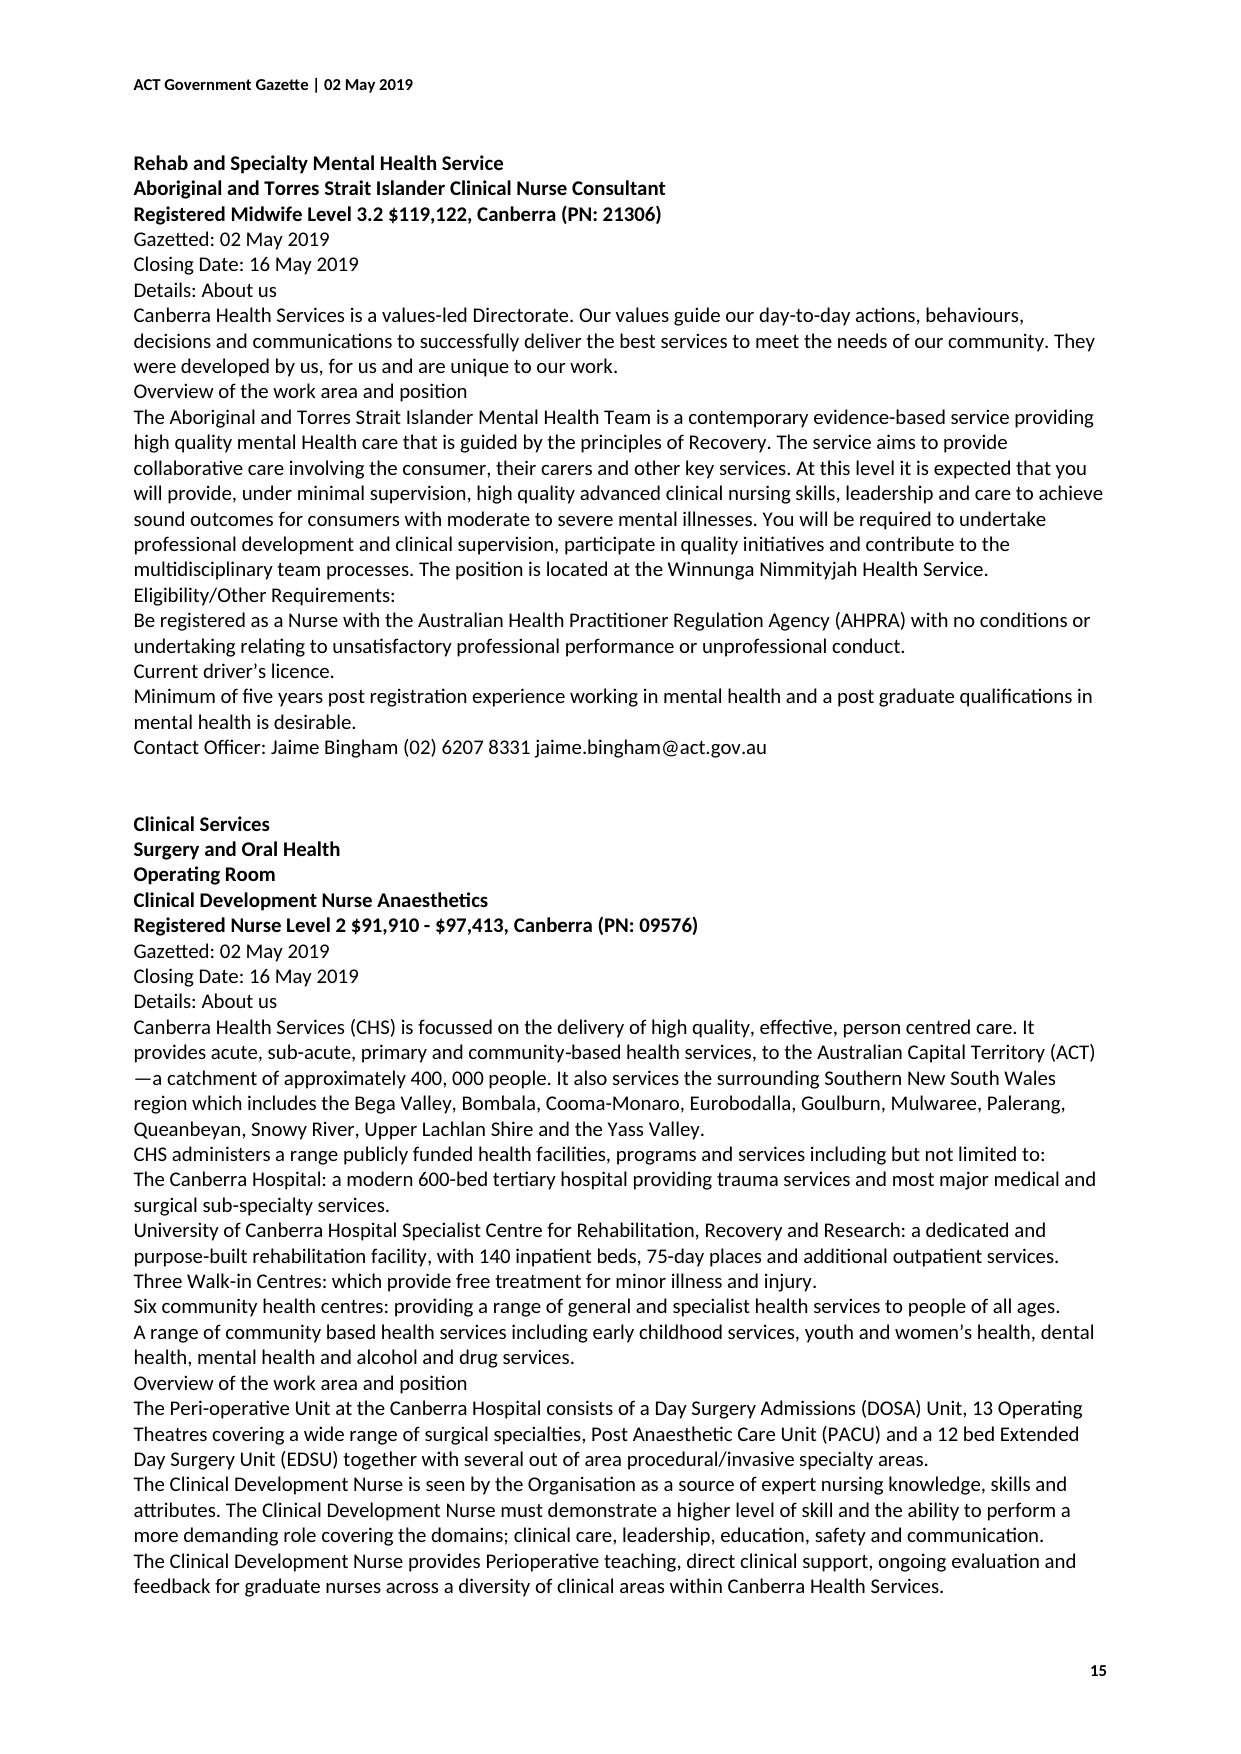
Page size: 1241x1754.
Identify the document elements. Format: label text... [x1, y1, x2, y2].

text The Clinical Development Nurse is seen by the Organisation as a source of expert nursing knowledge, skills and attributes. The Clinical Development Nurse must demonstrate a higher level of skill and the ability to perform a more demanding role covering the domains; clinical care, leadership, education, safety and communication. [133, 1472, 1107, 1548]
text Canberra Health Services (CHS) is focussed on the delivery of high quality, effective, person centred care. It provides acute, sub-acute, primary and community‐based health services, to the Australian Capital Territory (ACT)—a catchment of approximately 400, 000 people. It also services the surrounding Southern New South Wales region which includes the Bega Valley, Bombala, Cooma-Monaro, Eurobodalla, Goulburn, Mulwaree, Palerang, Queanbeyan, Snowy River, Upper Lachlan Shire and the Yass Valley. [133, 1014, 1107, 1141]
text Closing Date: 16 May 2019 [133, 963, 1107, 989]
text The Peri-operative Unit at the Canberra Hospital consists of a Day Surgery Admissions (DOSA) Unit, 13 Operating Theatres covering a wide range of surgical specialties, Post Anaesthetic Care Unit (PACU) and a 12 bed Extended Day Surgery Unit (EDSU) together with several out of area procedural/invasive specialty areas. [133, 1395, 1107, 1472]
text Rehab and Specialty Mental Health Service [133, 150, 1107, 175]
text Minimum of five years post registration experience working in mental health and a post graduate qualifications in mental health is desirable. [133, 684, 1107, 734]
text Closing Date: 16 May 2019 [133, 252, 1107, 277]
text Contact Officer: Jaime Bingham (02) 6207 8331 jaime.bingham@act.gov.au [133, 734, 1107, 760]
text Six community health centres: providing a range of general and specialist health services to people of all ages. [133, 1294, 1107, 1319]
text Clinical Services [133, 811, 1107, 836]
text Registered Nurse Level 2 $91,910 - $97,413, Canberra (PN: 09576) [133, 912, 1107, 938]
text The Clinical Development Nurse provides Perioperative teaching, direct clinical support, ongoing evaluation and feedback for graduate nurses across a diversity of clinical areas within Canberra Health Services. [133, 1548, 1107, 1599]
text Eligibility/Other Requirements: [133, 582, 1107, 607]
text Be registered as a Nurse with the Australian Health Practitioner Regulation Agency (AHPRA) with no conditions or undertaking relating to unsatisfactory professional performance or unprofessional conduct. [133, 607, 1107, 658]
text Current driver’s licence. [133, 658, 1107, 684]
text Overview of the work area and position [133, 379, 1107, 404]
text CHS administers a range publicly funded health facilities, programs and services including but not limited to: [133, 1141, 1107, 1167]
text Canberra Health Services is a values-led Directorate. Our values guide our day-to-day actions, behaviours, decisions and communications to successfully deliver the best services to meet the needs of our community. They were developed by us, for us and are unique to our work. [133, 302, 1107, 379]
text Aboriginal and Torres Strait Islander Clinical Nurse Consultant [133, 175, 1107, 201]
text Operating Room [133, 862, 1107, 887]
text The Canberra Hospital: a modern 600-bed tertiary hospital providing trauma services and most major medical and surgical sub-specialty services. [133, 1167, 1107, 1217]
text Clinical Development Nurse Anaesthetics [133, 887, 1107, 912]
text Gazetted: 02 May 2019 [133, 938, 1107, 963]
text Registered Midwife Level 3.2 $119,122, Canberra (PN: 21306) [133, 201, 1107, 226]
text The Aboriginal and Torres Strait Islander Mental Health Team is a contemporary evidence-based service providing high quality mental Health care that is guided by the principles of Recovery. The service aims to provide collaborative care involving the consumer, their carers and other key services. At this level it is expected that you will provide, under minimal supervision, high quality advanced clinical nursing skills, leadership and care to achieve sound outcomes for consumers with moderate to severe mental illnesses. You will be required to undertake professional development and clinical supervision, participate in quality initiatives and contribute to the multidisciplinary team processes. The position is located at the Winnunga Nimmityjah Health Service. [133, 404, 1107, 582]
text Details: About us [133, 277, 1107, 302]
text Surgery and Oral Health [133, 836, 1107, 862]
text University of Canberra Hospital Specialist Centre for Rehabilitation, Recovery and Research: a dedicated and purpose-built rehabilitation facility, with 140 inpatient beds, 75-day places and additional outpatient services. [133, 1217, 1107, 1268]
text Three Walk-in Centres: which provide free treatment for minor illness and injury. [133, 1268, 1107, 1294]
text Gazetted: 02 May 2019 [133, 226, 1107, 252]
text A range of community based health services including early childhood services, youth and women’s health, dental health, mental health and alcohol and drug services. [133, 1319, 1107, 1370]
text Overview of the work area and position [133, 1370, 1107, 1395]
text Details: About us [133, 989, 1107, 1014]
